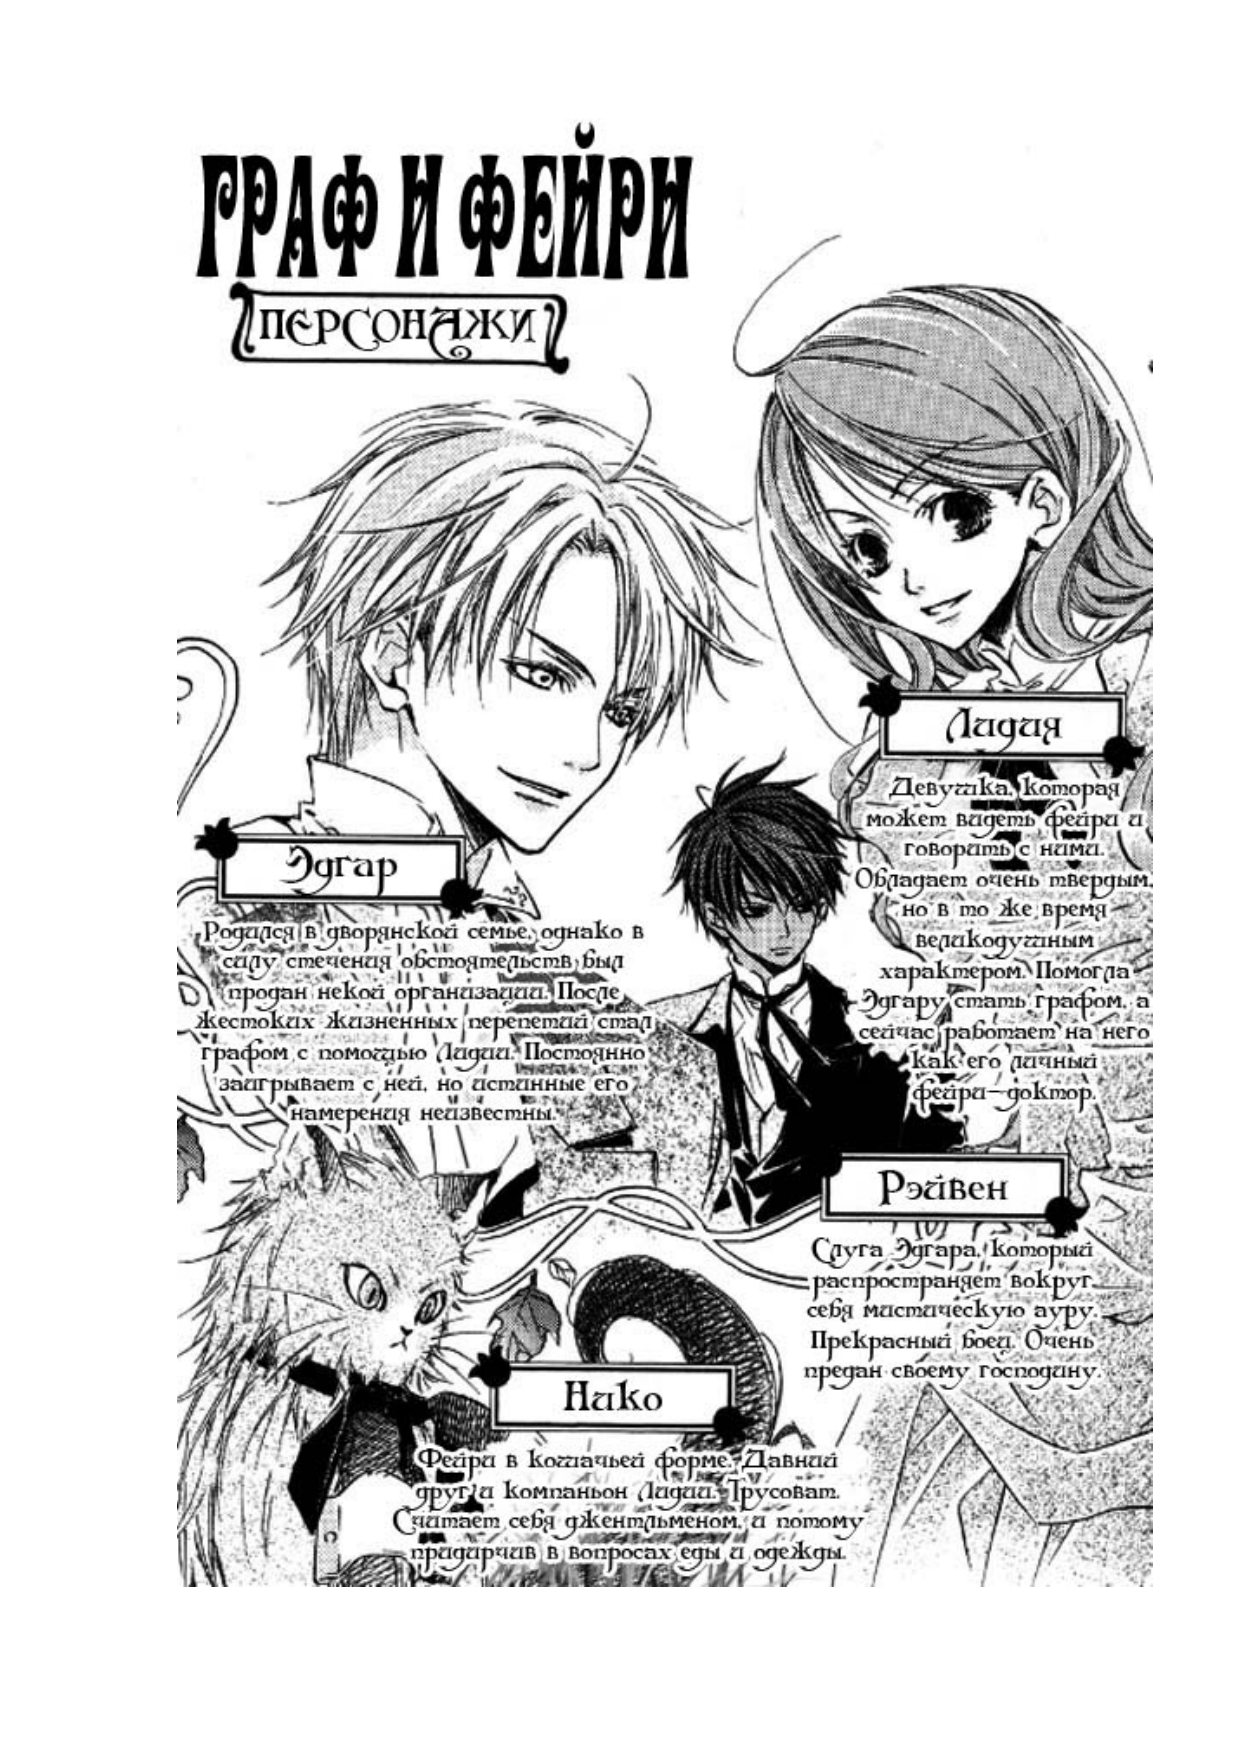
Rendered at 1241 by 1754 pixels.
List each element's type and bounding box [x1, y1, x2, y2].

picture [177, 118, 1153, 1587]
